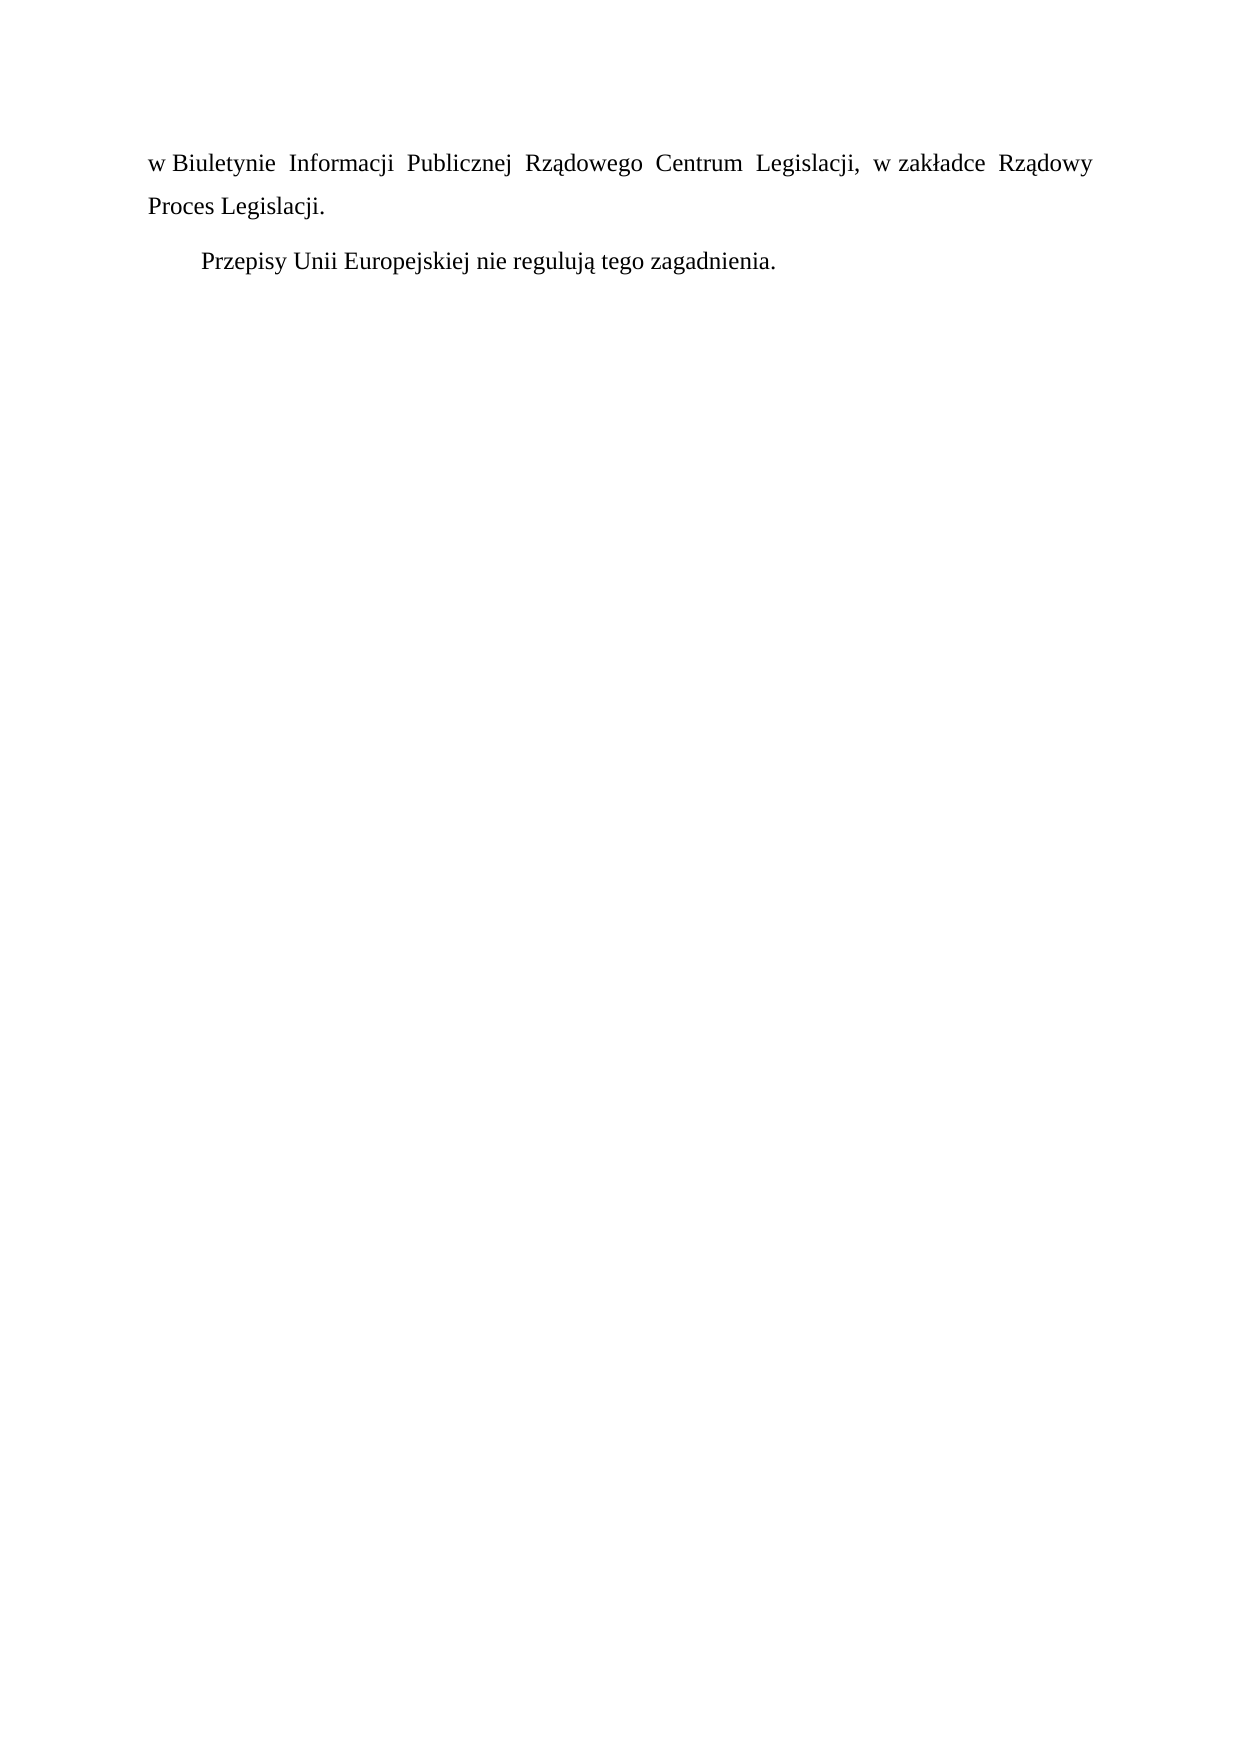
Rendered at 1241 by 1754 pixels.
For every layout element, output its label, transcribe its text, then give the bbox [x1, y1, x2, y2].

text Przepisy Unii Europejskiej nie regulują tego zagadnienia. [148, 246, 1093, 275]
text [148, 148, 1093, 219]
